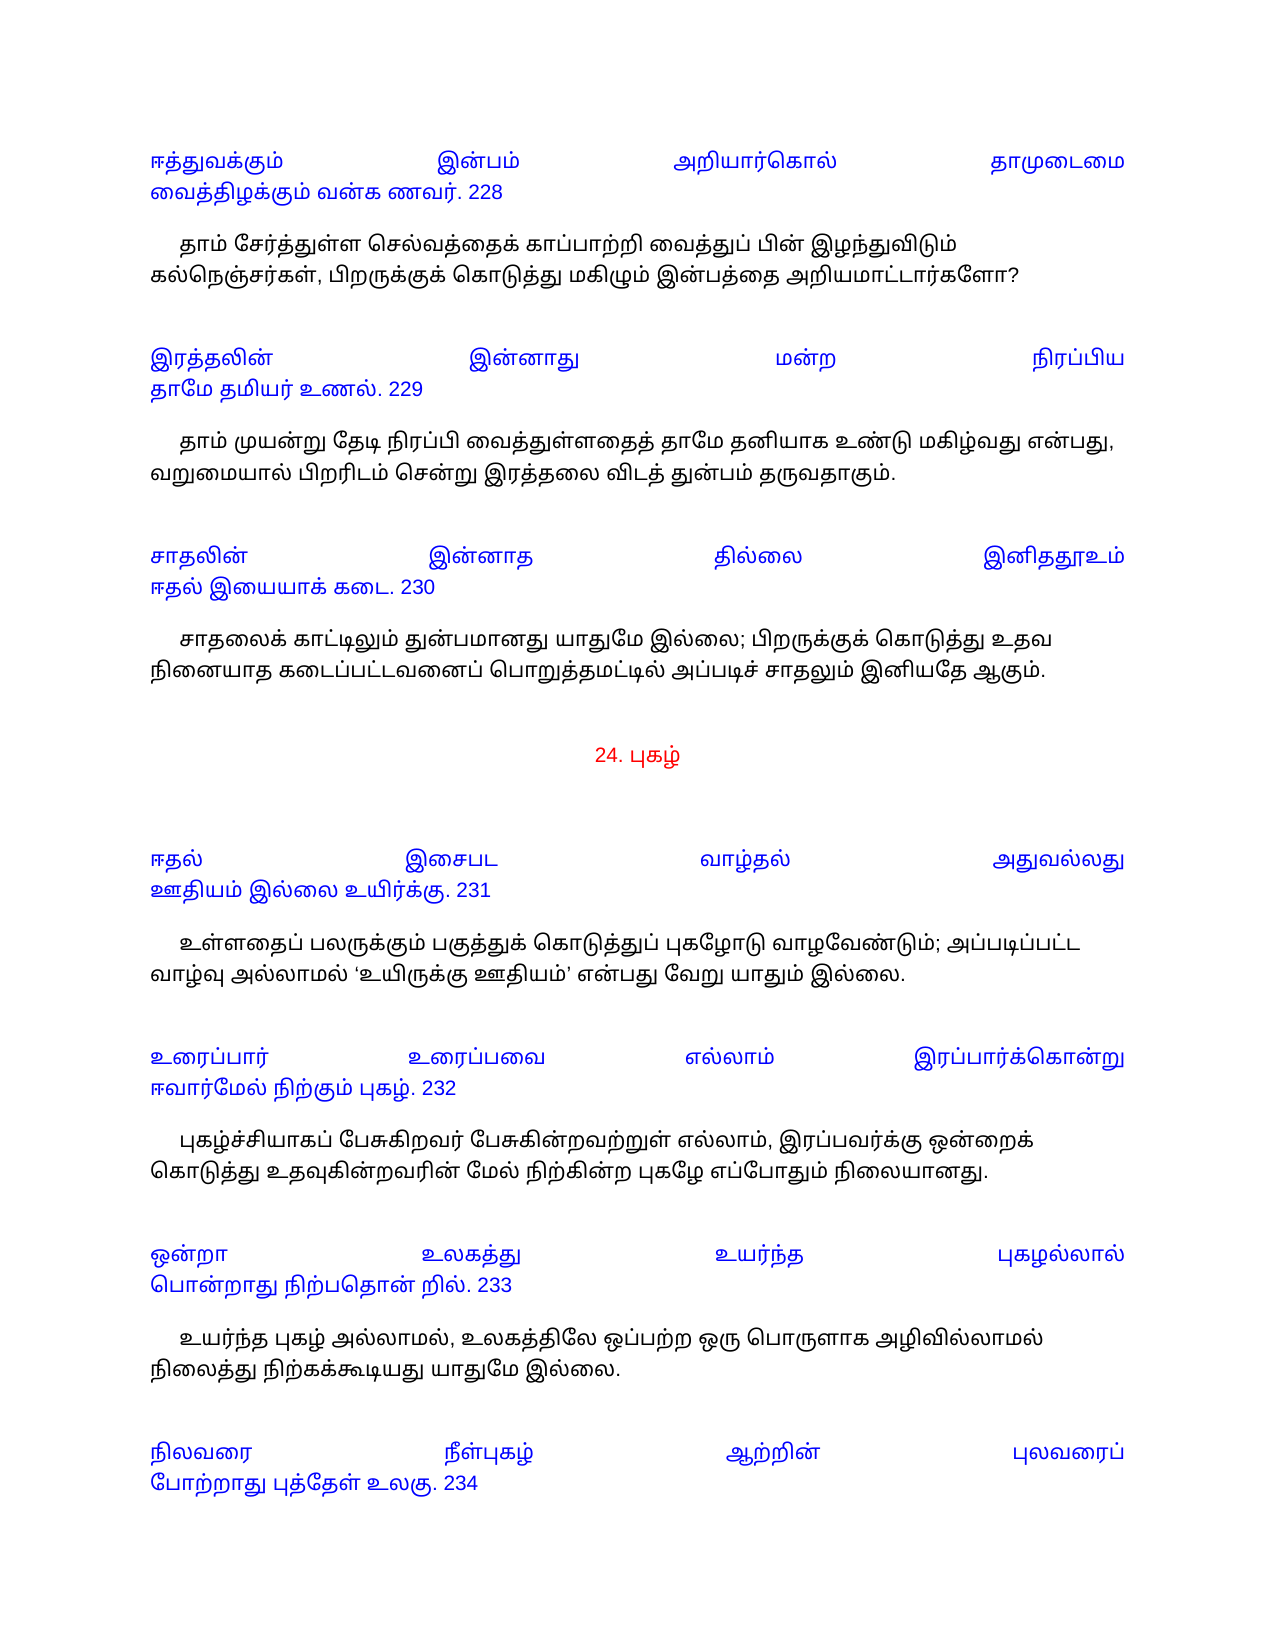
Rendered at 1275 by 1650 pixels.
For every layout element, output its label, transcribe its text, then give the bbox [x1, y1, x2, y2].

text சாதலைக் காட்டிலும் துன்பமானது யாதுமே இல்லை; பிறருக்குக் கொடுத்து உதவ நினையாத கடைப்பட்டவனைப் பொறுத்தமட்டில் அப்படிச் சாதலும் இனியதே ஆகும். [150, 627, 1125, 717]
text இரத்தலின் இன்னாது மன்ற நிரப்பிய தாமே தமியர் உணல். 229 [150, 347, 1125, 404]
text ஒன்றா உலகத்து உயர்ந்த புகழல்லால் பொன்றாது நிற்பதொன் றில். 233 [150, 1243, 1125, 1301]
text தாம் முயன்று தேடி நிரப்பி வைத்துள்ளதைத் தாமே தனியாக உண்டு மகிழ்வது என்பது, வறுமையால் பிறரிடம் சென்று இரத்தலை விடத் துன்பம் தருவதாகும். [150, 429, 1125, 520]
text ஈதல் இசைபட வாழ்தல் அதுவல்லது ஊதியம் இல்லை உயிர்க்கு. 231 [150, 848, 1125, 906]
text உள்ளதைப் பலருக்கும் பகுத்துக் கொடுத்துப் புகழோடு வாழவேண்டும்; அப்படிப்பட்ட வாழ்வு அல்லாமல் ‘உயிருக்கு ஊதியம்’ என்பது வேறு யாதும் இல்லை. [150, 930, 1125, 1021]
text புகழ்ச்சியாகப் பேசுகிறவர் பேசுகின்றவற்றுள் எல்லாம், இரப்பவர்க்கு ஒன்றைக் கொடுத்து உதவுகின்றவரின் மேல் நிற்கின்ற புகழே எப்போதும் நிலையானது. [150, 1128, 1125, 1218]
text உரைப்பார் உரைப்பவை எல்லாம் இரப்பார்க்கொன்று ஈவார்மேல் நிற்கும் புகழ். 232 [150, 1046, 1125, 1103]
text நிலவரை நீள்புகழ் ஆற்றின் புலவரைப் போற்றாது புத்தேள் உலகு. 234 [150, 1441, 1125, 1498]
text உயர்ந்த புகழ் அல்லாமல், உலகத்திலே ஒப்பற்ற ஒரு பொருளாக அழிவில்லாமல் நிலைத்து நிற்கக்கூடியது யாதுமே இல்லை. [150, 1325, 1125, 1416]
text சாதலின் இன்னாத தில்லை இனிததூஉம் ஈதல் இயையாக் கடை. 230 [150, 545, 1125, 602]
text 24. புகழ் [150, 742, 1125, 770]
text தாம் சேர்த்துள்ள செல்வத்தைக் காப்பாற்றி வைத்துப் பின் இழந்துவிடும் கல்நெஞ்சர்கள், பிறருக்குக் கொடுத்து மகிழும் இன்பத்தை அறியமாட்டார்களோ? [150, 232, 1125, 322]
text ஈத்துவக்கும் இன்பம் அறியார்கொல் தாமுடைமை வைத்திழக்கும் வன்க ணவர். 228 [150, 150, 1125, 207]
